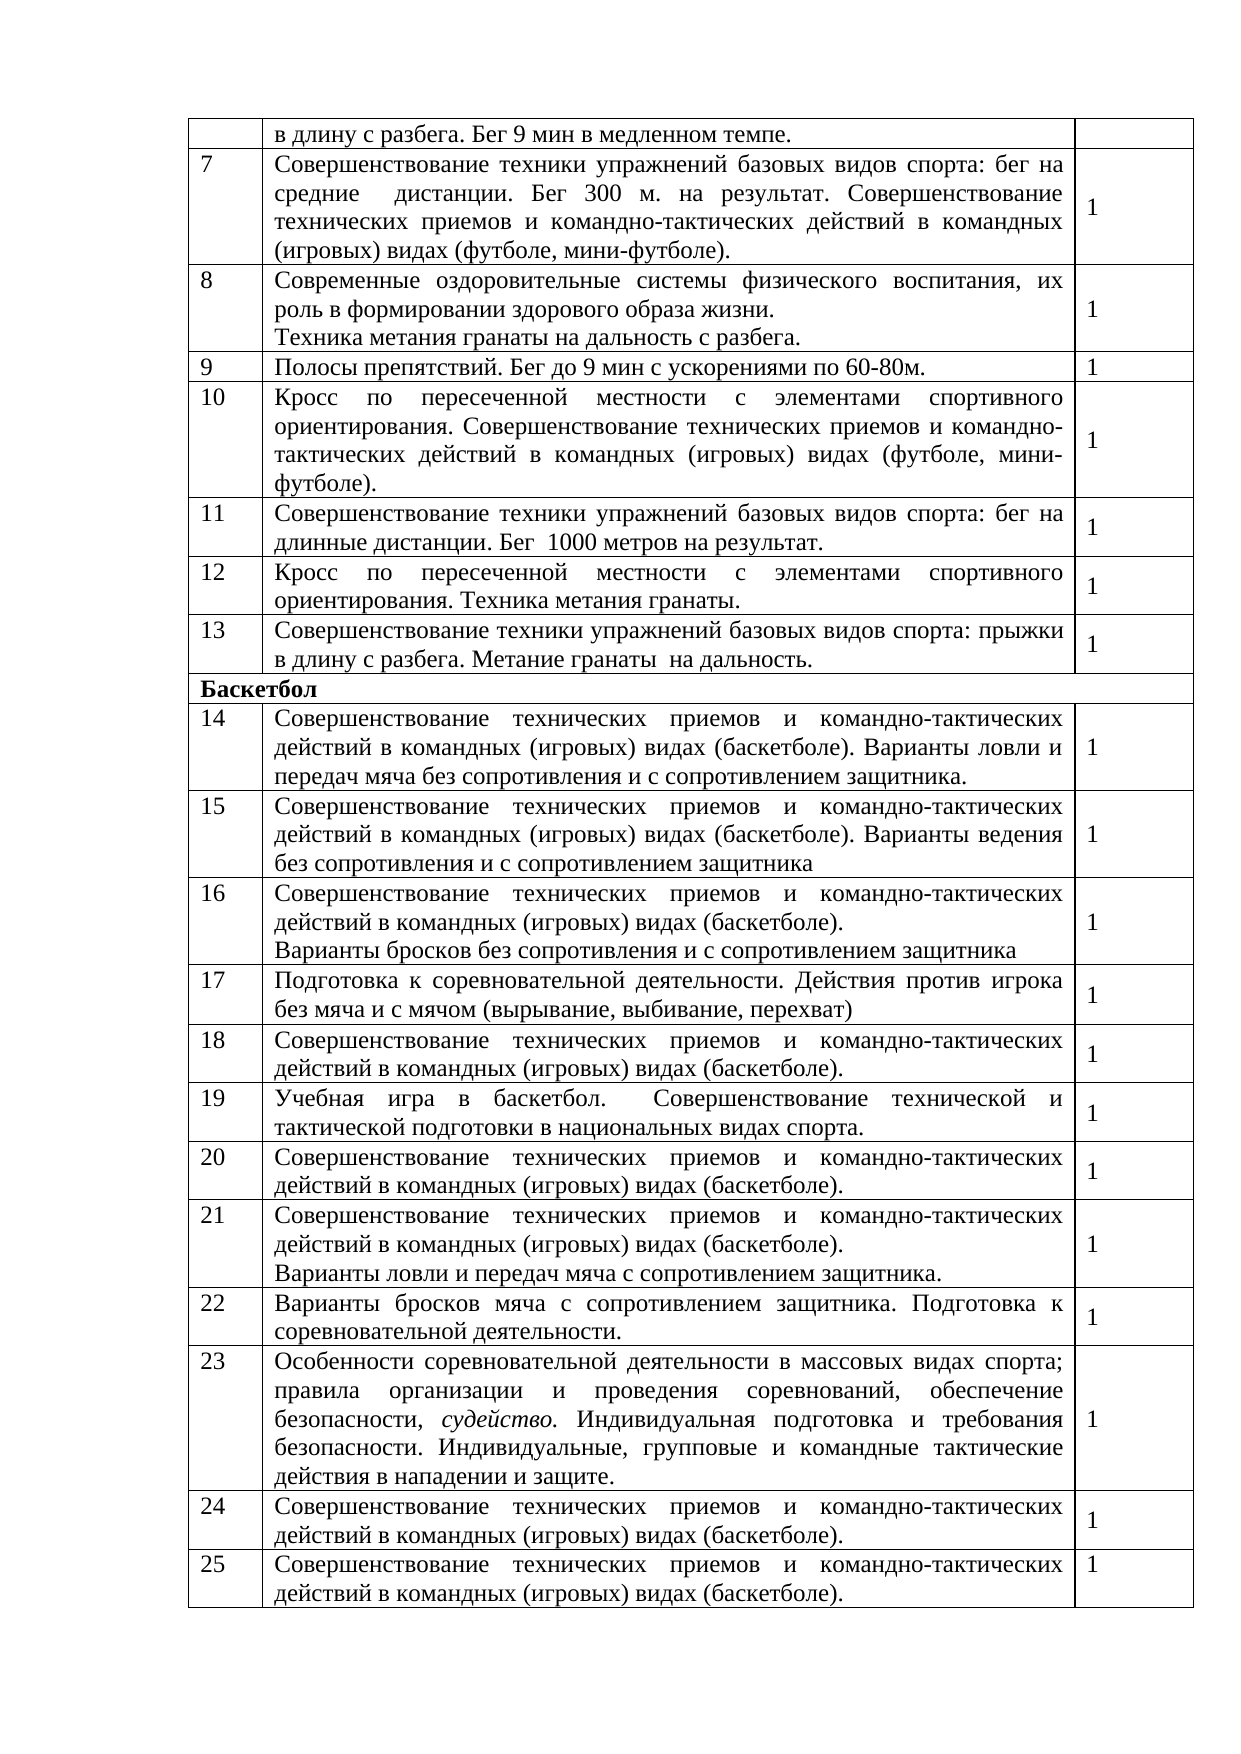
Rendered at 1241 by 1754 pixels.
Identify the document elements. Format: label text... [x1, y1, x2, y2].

table_cell Совершенствование технических приемов и командно-тактических действий в командных (игровых) видах (баскетболе). Варианты ловли и передач мяча без сопротивления и с сопротивлением защитника. [263, 704, 1074, 790]
table_cell Особенности соревновательной деятельности в массовых видах спорта; правила организации и проведения соревнований, обеспечение безопасности, судейство. Индивидуальная подготовка и требования безопасности. Индивидуальные, групповые и командные тактические действия в нападении и защите. [263, 1346, 1074, 1490]
table_cell Совершенствование техники упражнений базовых видов спорта: бег на средние дистанции. Бег 300 м. на результат. Совершенствование технических приемов и командно-тактических действий в командных (игровых) видах (футболе, мини-футболе). [263, 149, 1074, 264]
table_cell 1 [1076, 498, 1193, 556]
table_cell 1 [1076, 1346, 1193, 1490]
table_cell 12 [189, 557, 262, 614]
table_cell 7 [189, 149, 262, 264]
table_cell Совершенствование технических приемов и командно-тактических действий в командных (игровых) видах (баскетболе). [263, 1491, 1074, 1548]
table_cell Совершенствование техники упражнений базовых видов спорта: бег на длинные дистанции. Бег 1000 метров на результат. [263, 498, 1074, 556]
table_cell 23 [189, 1346, 262, 1490]
table_cell 18 [189, 1025, 262, 1082]
table_cell 1 [1076, 119, 1193, 148]
table_cell 20 [189, 1142, 262, 1199]
table_cell 1 [1076, 965, 1193, 1024]
table_cell 1 [1076, 1083, 1193, 1141]
table_cell 1 [1076, 149, 1193, 264]
table_cell Полосы препятствий. Бег до 9 мин с ускорениями по 60-80м. [263, 352, 1074, 381]
table_cell 1 [1076, 352, 1193, 381]
table_cell 16 [189, 878, 262, 964]
table_cell 11 [189, 498, 262, 556]
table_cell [263, 1550, 1074, 1607]
table_cell 1 [1076, 704, 1193, 790]
table_cell 25 [189, 1550, 262, 1607]
table_cell 19 [189, 1083, 262, 1141]
table_cell Подготовка к соревновательной деятельности. Действия против игрока без мяча и с мячом (вырывание, выбивание, перехват) [263, 965, 1074, 1024]
table_cell 8 [189, 265, 262, 351]
table_cell 1 [1076, 1550, 1193, 1607]
table_cell 24 [189, 1491, 262, 1548]
table_cell 21 [189, 1200, 262, 1287]
table_cell 1 [1076, 265, 1193, 351]
table_cell 10 [189, 382, 262, 497]
table_cell 1 [1076, 878, 1193, 964]
table_cell Учебная игра в баскетбол. Совершенствование технической и тактической подготовки в национальных видах спорта. [263, 1083, 1074, 1141]
table_cell Совершенствование технических приемов и командно-тактических действий в командных (игровых) видах (баскетболе). [263, 1025, 1074, 1082]
table_cell 1 [1076, 791, 1193, 877]
table_cell 6 [189, 119, 262, 148]
table_cell 22 [189, 1288, 262, 1345]
table_cell Совершенствование технических приемов и командно-тактических действий в командных (игровых) видах (баскетболе). Варианты ловли и передач мяча с сопротивлением защитника. [263, 1200, 1074, 1287]
table_cell Варианты бросков мяча с сопротивлением защитника. Подготовка к соревновательной деятельности. [263, 1288, 1074, 1345]
table_cell 13 [189, 615, 262, 673]
table_cell Совершенствование технических приемов и командно-тактических действий в командных (игровых) видах (баскетболе). Варианты бросков без сопротивления и с сопротивлением защитника [263, 878, 1074, 964]
table_cell 1 [1076, 382, 1193, 497]
table_cell 17 [189, 965, 262, 1024]
table_cell Баскетбол [189, 674, 1193, 702]
table_cell 14 [189, 704, 262, 790]
table_cell 1 [1076, 1491, 1193, 1548]
table_cell 1 [1076, 1025, 1193, 1082]
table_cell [263, 119, 1074, 148]
table_cell Совершенствование техники упражнений базовых видов спорта: прыжки в длину с разбега. Метание гранаты на дальность. [263, 615, 1074, 673]
table_cell 15 [189, 791, 262, 877]
table_cell Современные оздоровительные системы физического воспитания, их роль в формировании здорового образа жизни. Техника метания гранаты на дальность с разбега. [263, 265, 1074, 351]
table_cell 1 [1076, 1200, 1193, 1287]
table_cell 1 [1076, 557, 1193, 614]
table_cell 1 [1076, 1288, 1193, 1345]
table_cell Совершенствование технических приемов и командно-тактических действий в командных (игровых) видах (баскетболе). Варианты ведения без сопротивления и с сопротивлением защитника [263, 791, 1074, 877]
table_cell Кросс по пересеченной местности с элементами спортивного ориентирования. Совершенствование технических приемов и командно-тактических действий в командных (игровых) видах (футболе, мини-футболе). [263, 382, 1074, 497]
table_cell 9 [189, 352, 262, 381]
table_cell 1 [1076, 1142, 1193, 1199]
table_cell Кросс по пересеченной местности с элементами спортивного ориентирования. Техника метания гранаты. [263, 557, 1074, 614]
table_cell Совершенствование технических приемов и командно-тактических действий в командных (игровых) видах (баскетболе). [263, 1142, 1074, 1199]
table_cell 1 [1076, 615, 1193, 673]
